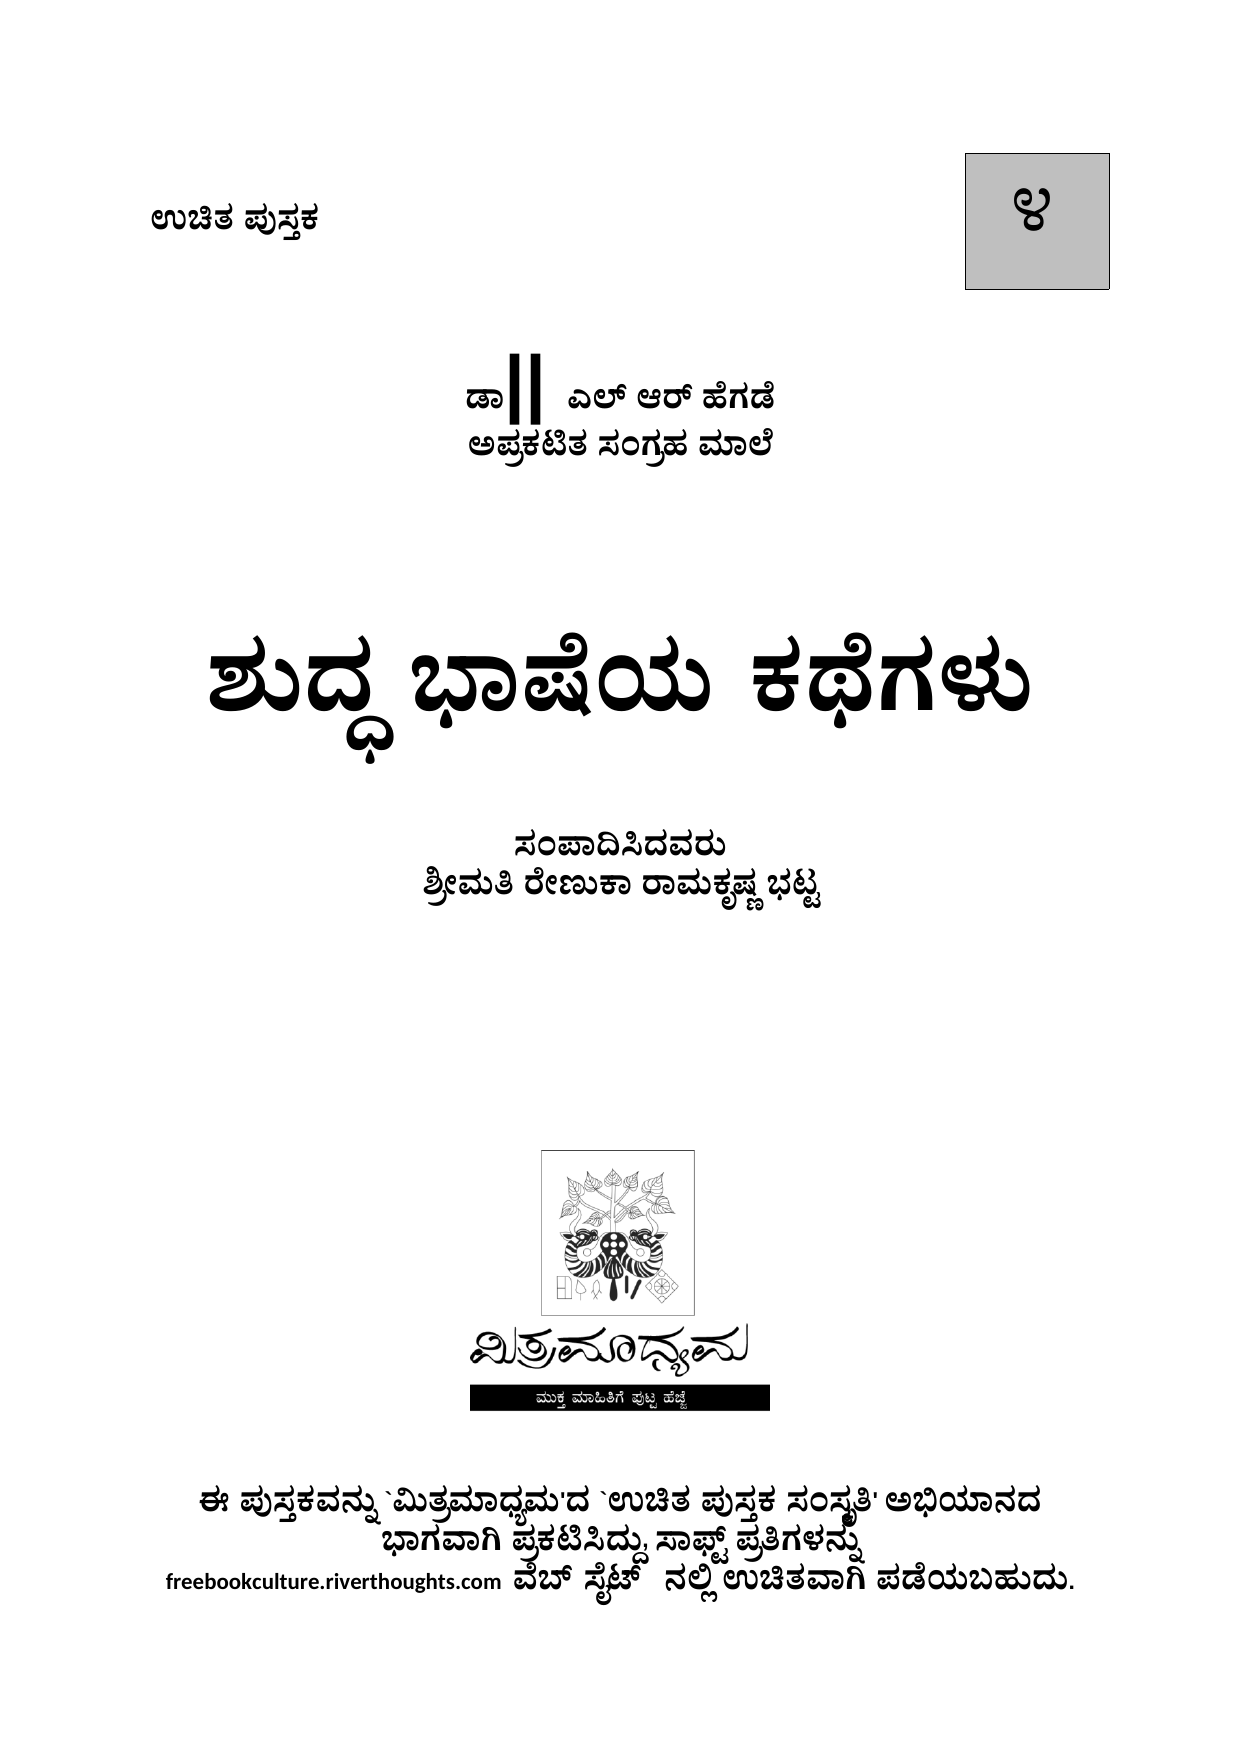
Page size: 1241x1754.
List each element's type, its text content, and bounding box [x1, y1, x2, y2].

text ಉಚಿತ ಪುಸ್ತಕ [150, 198, 965, 237]
picture [470, 1150, 770, 1413]
text ಶುದ್ಧ ಭಾಷೆಯ ಕಥೆಗಳು [150, 622, 1090, 733]
text ಶ್ರೀಮತಿ ರೇಣುಕಾ ರಾಮಕೃಷ್ಣ ಭಟ್ಟ [150, 863, 1090, 902]
text ಸಂಪಾದಿಸಿದವರು [150, 824, 1090, 863]
text ಈ ಪುಸ್ತಕವನ್ನು `ಮಿತ್ರಮಾಧ್ಯಮ'ದ `ಉಚಿತ ಪುಸ್ತಕ ಸಂಸ್ಕೃತಿ' ಅಭಿಯಾನದ ಭಾಗವಾಗಿ ಪ್ರಕಟಿಸಿದ್ದು, ಸಾಫ್ಟ್ ಪ್ರತಿಗಳನ್ನು [150, 1481, 1090, 1559]
text ಡಾ|| ಎಲ್ ಆರ್ ಹೆಗಡೆ [150, 237, 1090, 424]
text freebookculture.riverthoughts.com ವೆಬ್ ಸೈಟ್ ನಲ್ಲಿ ಉಚಿತವಾಗಿ ಪಡೆಯಬಹುದು. [150, 1559, 1090, 1597]
text ಅಪ್ರಕಟಿತ ಸಂಗ್ರಹ ಮಾಲೆ [150, 424, 1090, 463]
